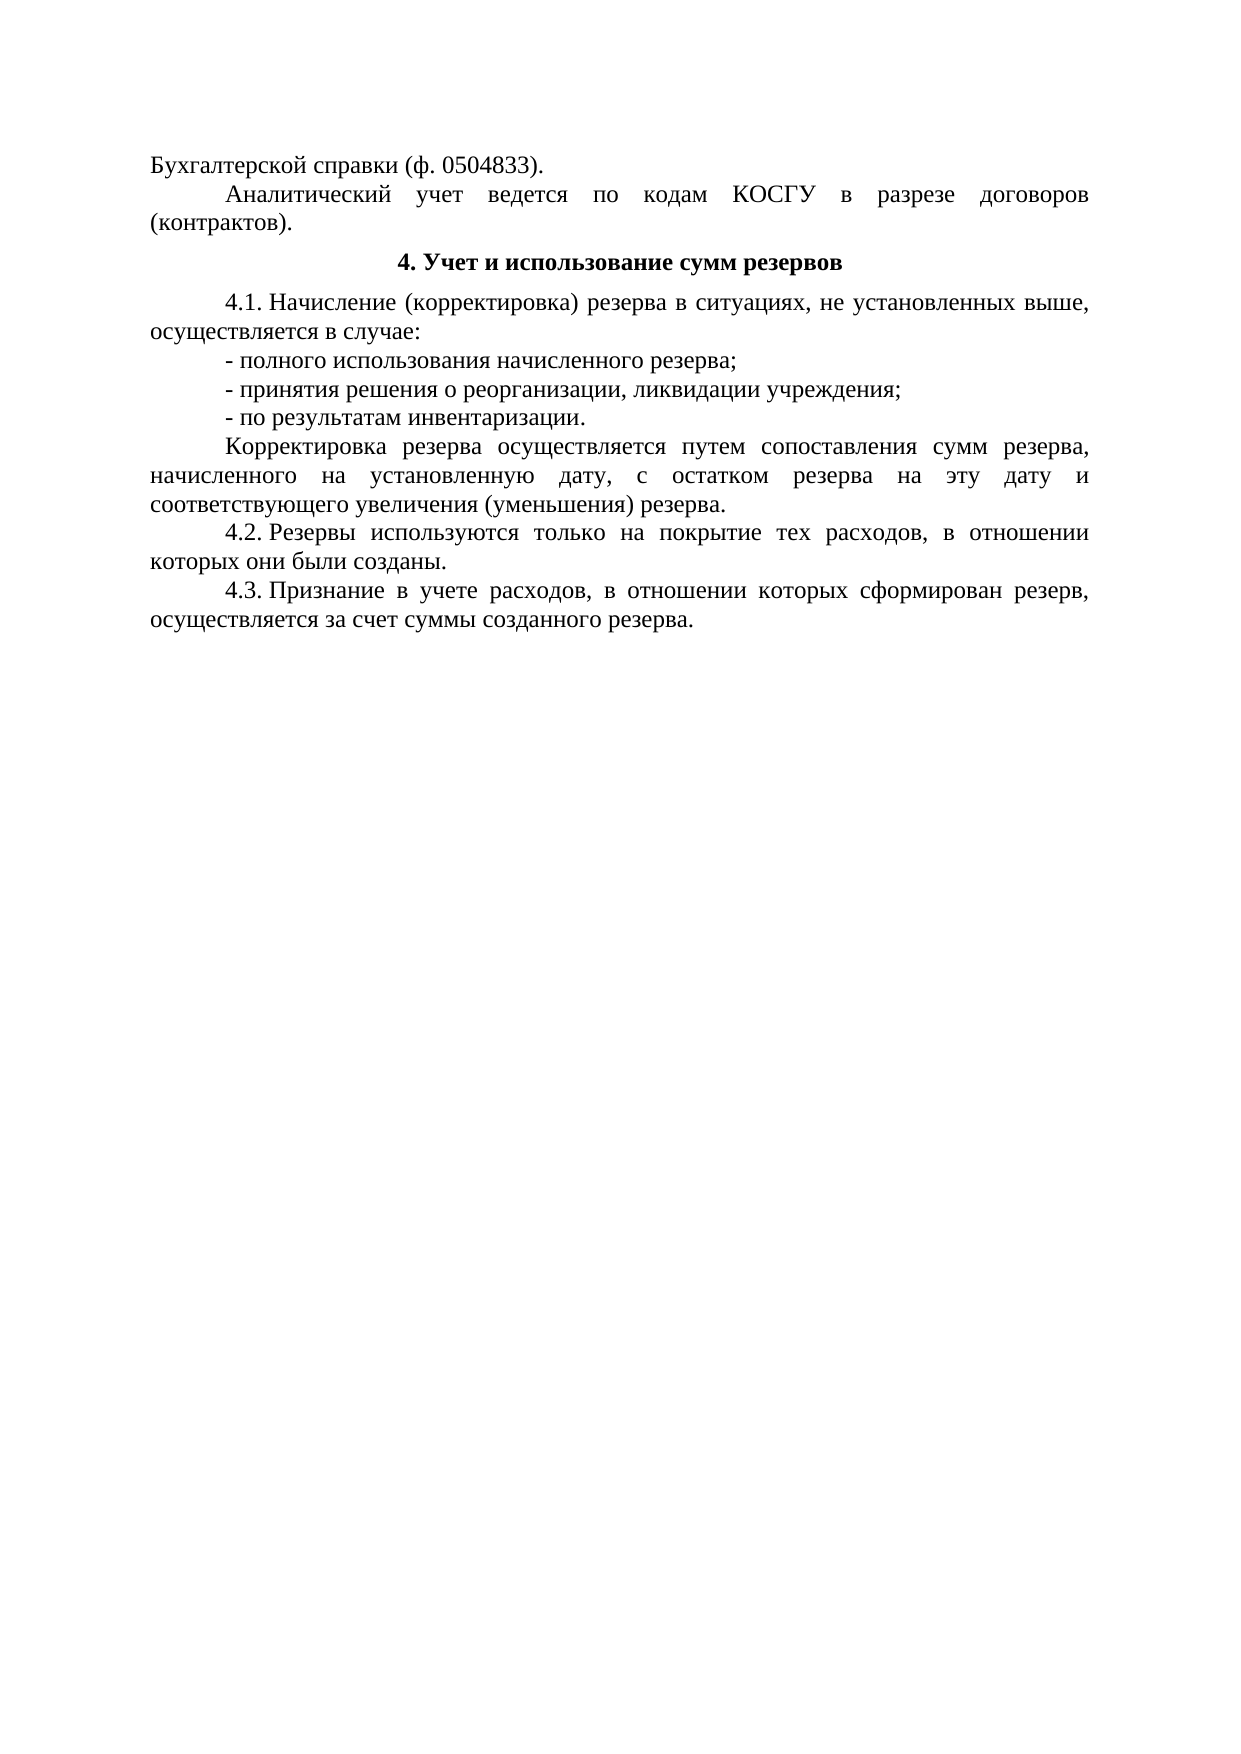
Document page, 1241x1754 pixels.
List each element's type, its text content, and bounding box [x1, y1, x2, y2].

text 4.1. Начисление (корректировка) резерва в ситуациях, не установленных выше, осуществляется в случае: [150, 287, 1090, 345]
text Корректировка резерва осуществляется путем сопоставления сумм резерва, начисленного на установленную дату, с остатком резерва на эту дату и соответствующего увеличения (уменьшения) резерва. [150, 431, 1090, 517]
text - по результатам инвентаризации. [150, 402, 1090, 431]
text - полного использования начисленного резерва; [150, 345, 1090, 374]
text 4.2. Резервы используются только на покрытие тех расходов, в отношении которых они были созданы. [150, 517, 1090, 575]
text - принятия решения о реорганизации, ликвидации учреждения; [150, 374, 1090, 402]
text Аналитический учет ведется по кодам КОСГУ в разрезе договоров (контрактов). [150, 179, 1090, 236]
text 4.3. Признание в учете расходов, в отношении которых сформирован резерв, осуществляется за счет суммы созданного резерва. [150, 575, 1090, 632]
text 4. Учет и использование сумм резервов [150, 247, 1090, 276]
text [150, 150, 1090, 179]
